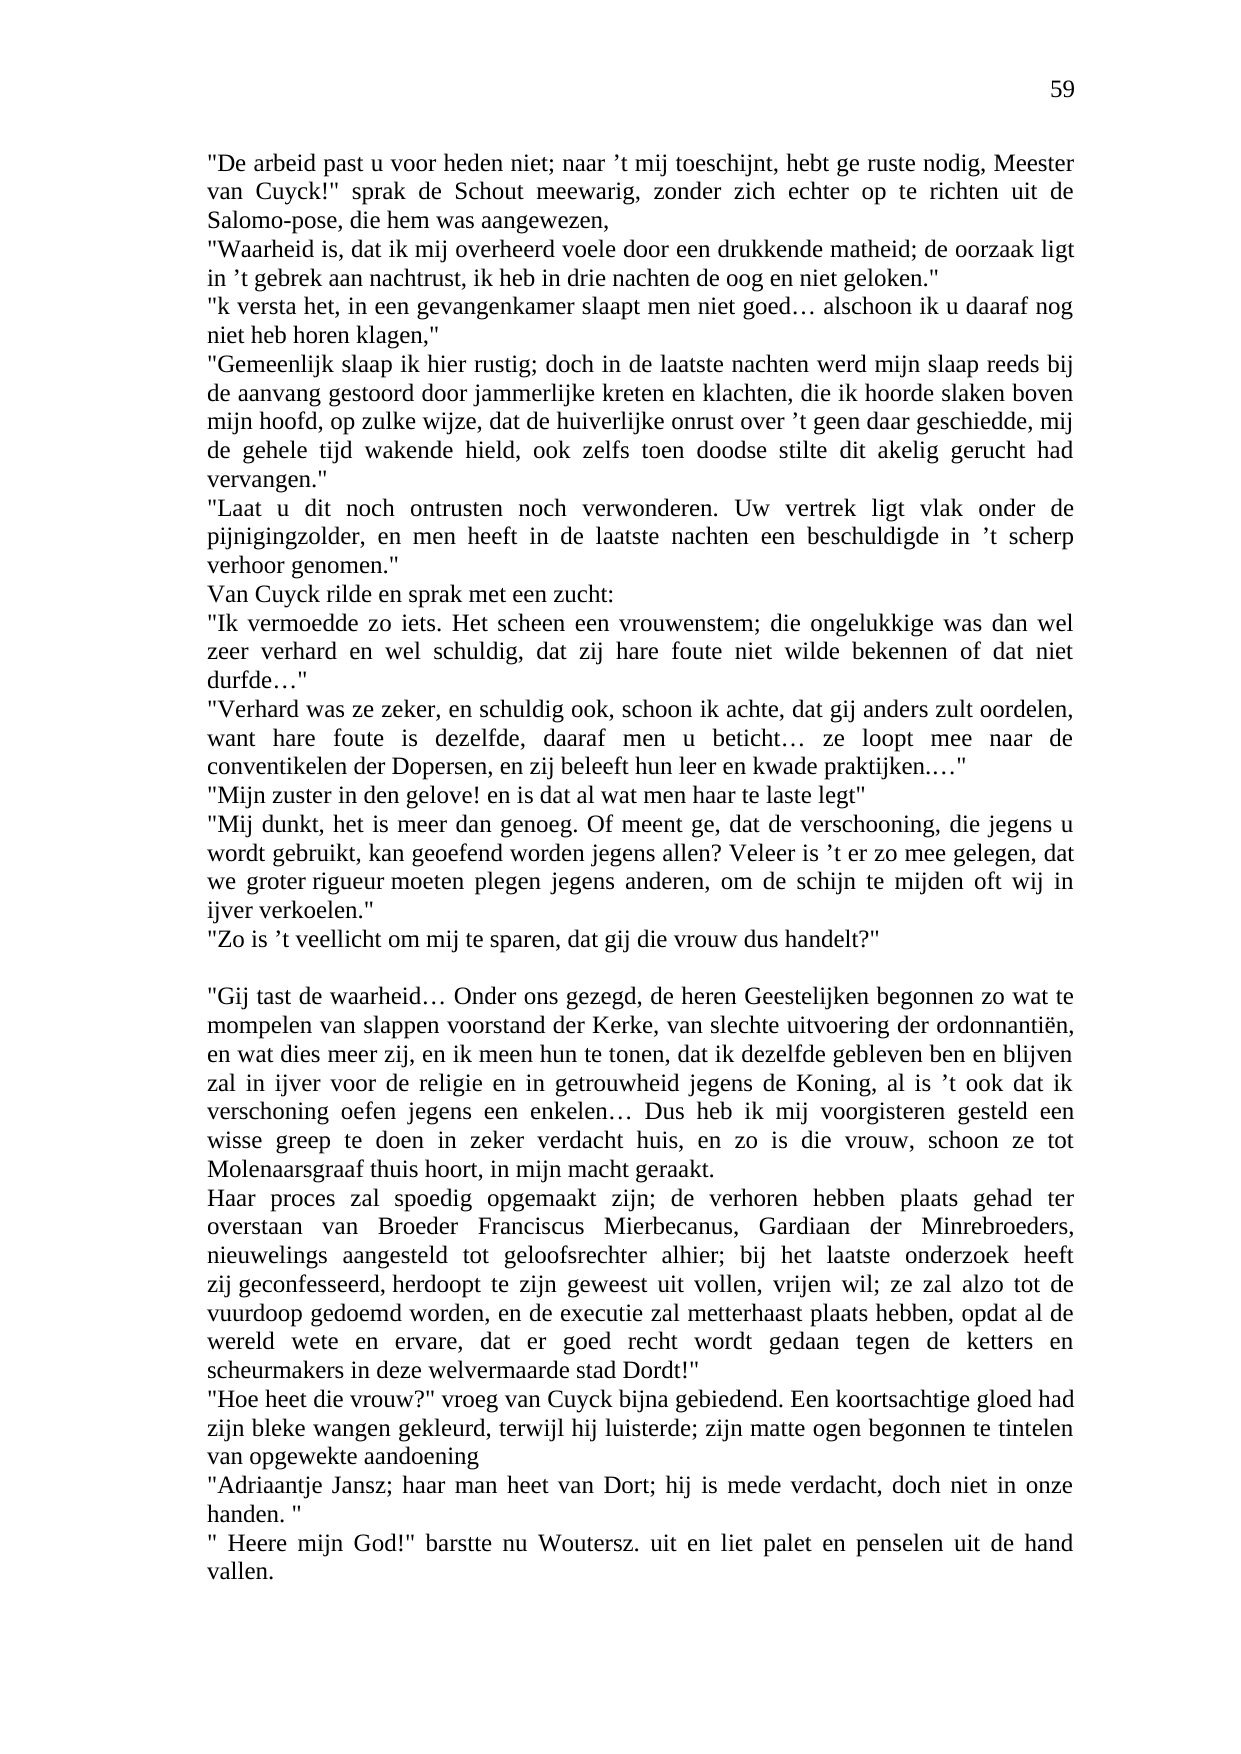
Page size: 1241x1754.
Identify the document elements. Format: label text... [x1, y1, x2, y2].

text "Mijn zuster in den gelove! en is dat al wat men haar te laste legt" [207, 780, 1075, 809]
text "Gemeenlijk slaap ik hier rustig; doch in de laatste nachten werd mijn slaap reeds bij de aanvang gestoord door jammerlijke kreten en klachten, die ik hoorde slaken boven mijn hoofd, op zulke wijze, dat de huiverlijke onrust over ’t geen daar geschiedde, mij de gehele tijd wakende hield, ook zelfs toen doodse stilte dit akelig gerucht had vervangen." [207, 349, 1075, 493]
text "k versta het, in een gevangenkamer slaapt men niet goed… alschoon ik u daaraf nog niet heb horen klagen," [207, 291, 1075, 349]
text "Waarheid is, dat ik mij overheerd voele door een drukkende matheid; de oorzaak ligt in ’t gebrek aan nachtrust, ik heb in drie nachten de oog en niet geloken." [207, 234, 1075, 291]
text "Gij tast de waarheid… Onder ons gezegd, de heren Geestelijken begonnen zo wat te mompelen van slappen voorstand der Kerke, van slechte uitvoering der ordonnantiën, en wat dies meer zij, en ik meen hun te tonen, dat ik dezelfde gebleven ben en blijven zal in ijver voor de religie en in getrouwheid jegens de Koning, al is ’t ook dat ik verschoning oefen jegens een enkelen… Dus heb ik mij voorgisteren gesteld een wisse greep te doen in zeker verdacht huis, en zo is die vrouw, schoon ze tot Molenaarsgraaf thuis hoort, in mijn macht geraakt. [207, 981, 1075, 1183]
text "Laat u dit noch ontrusten noch verwonderen. Uw vertrek ligt vlak onder de pijnigingzolder, en men heeft in de laatste nachten een beschuldigde in ’t scherp verhoor genomen." [207, 493, 1075, 579]
text "Adriaantje Jansz; haar man heet van Dort; hij is mede verdacht, doch niet in onze handen. " [207, 1470, 1075, 1528]
text "Hoe heet die vrouw?" vroeg van Cuyck bijna gebiedend. Een koortsachtige gloed had zijn bleke wangen gekleurd, terwijl hij luisterde; zijn matte ogen begonnen te tintelen van opgewekte aandoening [207, 1384, 1075, 1470]
text "Mij dunkt, het is meer dan genoeg. Of meent ge, dat de verschooning, die jegens u wordt gebruikt, kan geoefend worden jegens allen? Veleer is ’t er zo mee gelegen, dat we groter rigueur moeten plegen jegens anderen, om de schijn te mijden oft wij in ijver verkoelen." [207, 809, 1075, 924]
text "Verhard was ze zeker, en schuldig ook, schoon ik achte, dat gij anders zult oordelen, want hare foute is dezelfde, daaraf men u beticht… ze loopt mee naar de conventikelen der Dopersen, en zij beleeft hun leer en kwade praktijken.…" [207, 694, 1075, 780]
text Van Cuyck rilde en sprak met een zucht: [207, 579, 1075, 608]
text "De arbeid past u voor heden niet; naar ’t mij toeschijnt, hebt ge ruste nodig, Meester van Cuyck!" sprak de Schout meewarig, zonder zich echter op te richten uit de Salomo-pose, die hem was aangewezen, [207, 148, 1075, 234]
text "Zo is ’t veellicht om mij te sparen, dat gij die vrouw dus handelt?" [207, 924, 1075, 953]
text " Heere mijn God!" barstte nu Woutersz. uit en liet palet en penselen uit de hand vallen. [207, 1528, 1075, 1585]
text "Ik vermoedde zo iets. Het scheen een vrouwenstem; die ongelukkige was dan wel zeer verhard en wel schuldig, dat zij hare foute niet wilde bekennen of dat niet durfde…" [207, 608, 1075, 694]
text Haar proces zal spoedig opgemaakt zijn; de verhoren hebben plaats gehad ter overstaan van Broeder Franciscus Mierbecanus, Gardiaan der Minrebroeders, nieuwelings aangesteld tot geloofsrechter alhier; bij het laatste onderzoek heeft zij geconfesseerd, herdoopt te zijn geweest uit vollen, vrijen wil; ze zal alzo tot de vuurdoop gedoemd worden, en de executie zal metterhaast plaats hebben, opdat al de wereld wete en ervare, dat er goed recht wordt gedaan tegen de ketters en scheurmakers in deze welvermaarde stad Dordt!" [207, 1183, 1075, 1384]
